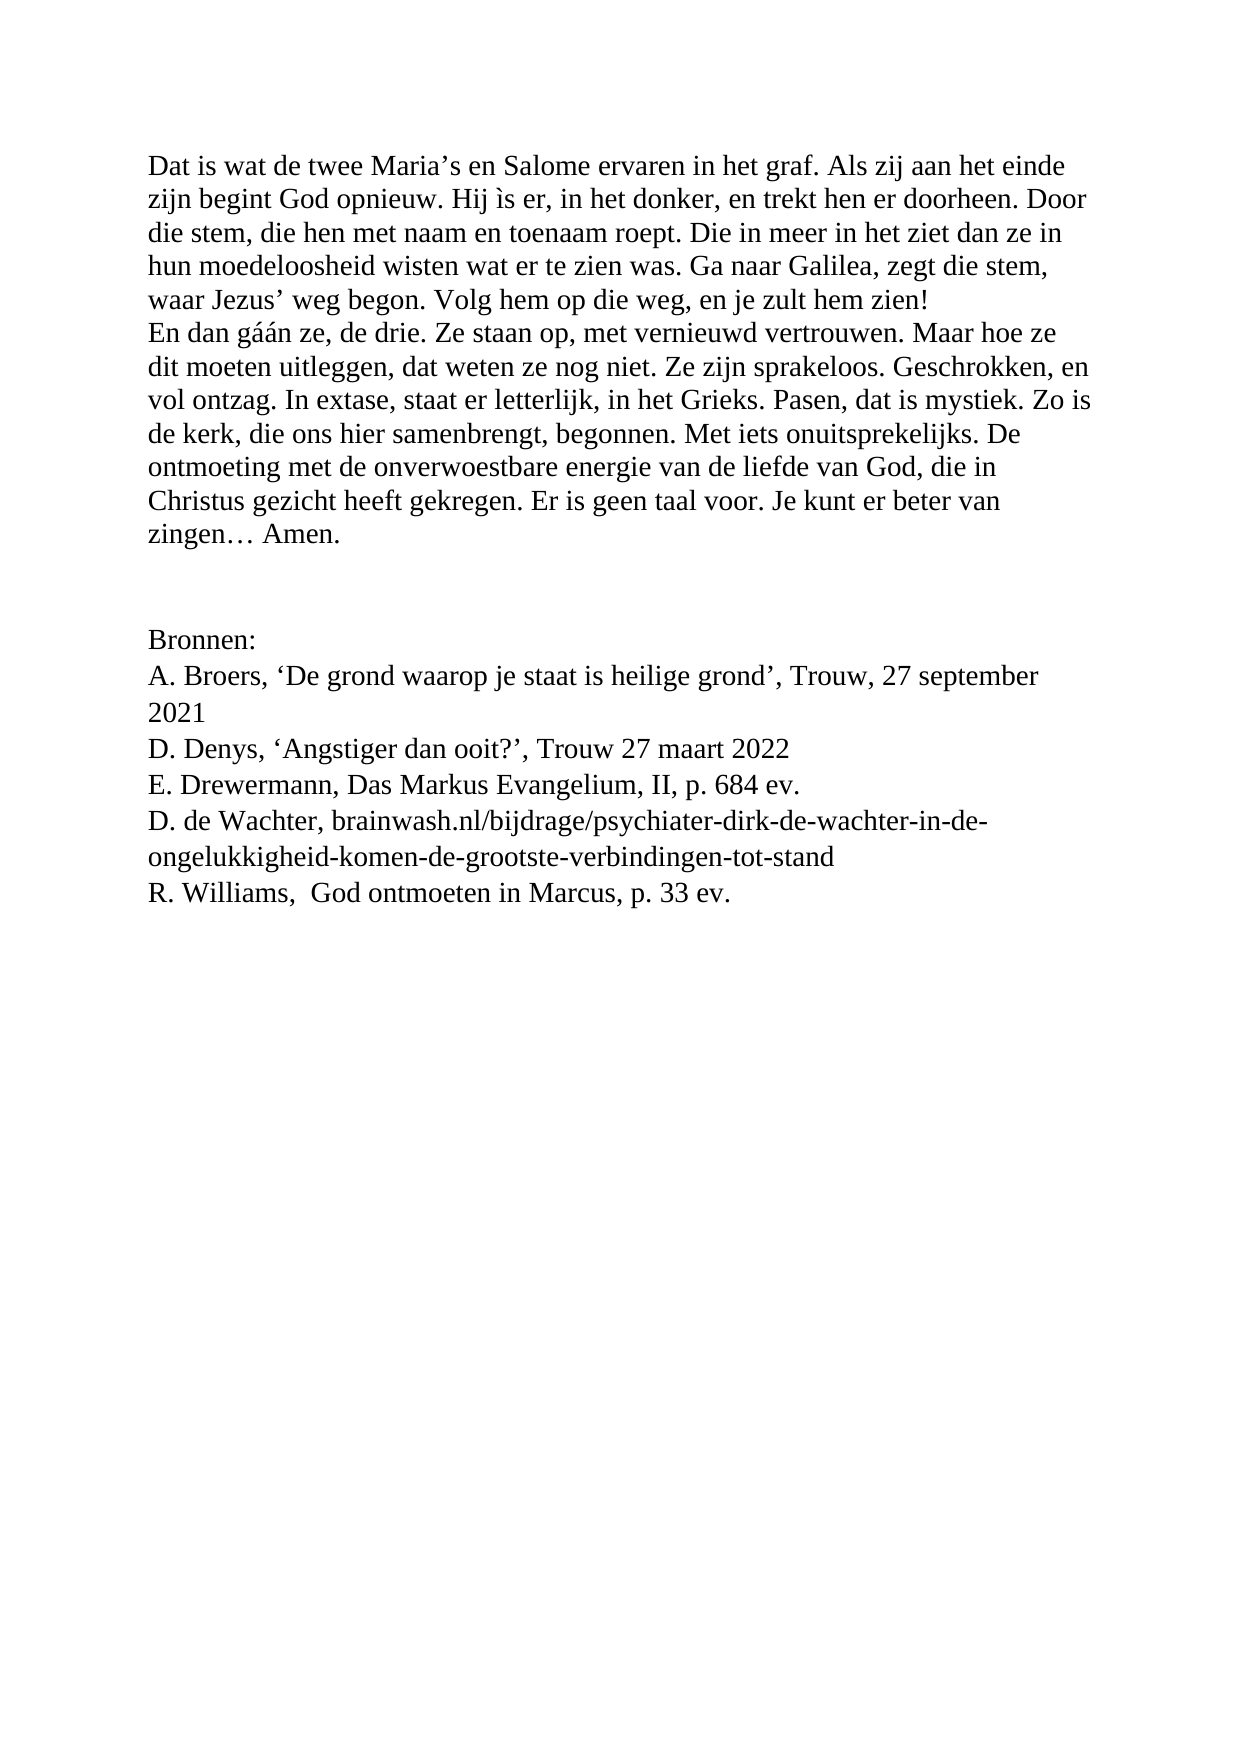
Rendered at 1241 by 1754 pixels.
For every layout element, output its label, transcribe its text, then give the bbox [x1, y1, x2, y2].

text D. de Wachter, brainwash.nl/bijdrage/psychiater-dirk-de-wachter-in-de-ongelukkigheid-komen-de-grootste-verbindingen-tot-stand [148, 803, 1093, 873]
text A. Broers, ‘De grond waarop je staat is heilige grond’, Trouw, 27 september 2021 [148, 658, 1093, 728]
text En dan gáán ze, de drie. Ze staan op, met vernieuwd vertrouwen. Maar hoe ze dit moeten uitleggen, dat weten ze nog niet. Ze zijn sprakeloos. Geschrokken, en vol ontzag. In extase, staat er letterlijk, in het Grieks. Pasen, dat is mystiek. Zo is de kerk, die ons hier samenbrengt, begonnen. Met iets onuitsprekelijks. De ontmoeting met de onverwoestbare energie van de liefde van God, die in Christus gezicht heeft gekregen. Er is geen taal voor. Je kunt er beter van zingen… Amen. [148, 315, 1093, 550]
text Bronnen: [148, 622, 1093, 656]
text R. Williams, God ontmoeten in Marcus, p. 33 ev. [148, 875, 1093, 909]
text Dat is wat de twee Maria’s en Salome ervaren in het graf. Als zij aan het einde zijn begint God opnieuw. Hij ìs er, in het donker, en trekt hen er doorheen. Door die stem, die hen met naam en toenaam roept. Die in meer in het ziet dan ze in hun moedeloosheid wisten wat er te zien was. Ga naar Galilea, zegt die stem, waar Jezus’ weg begon. Volg hem op die weg, en je zult hem zien! [148, 148, 1093, 315]
text E. Drewermann, Das Markus Evangelium, II, p. 684 ev. [148, 767, 1093, 801]
text D. Denys, ‘Angstiger dan ooit?’, Trouw 27 maart 2022 [148, 731, 1093, 764]
